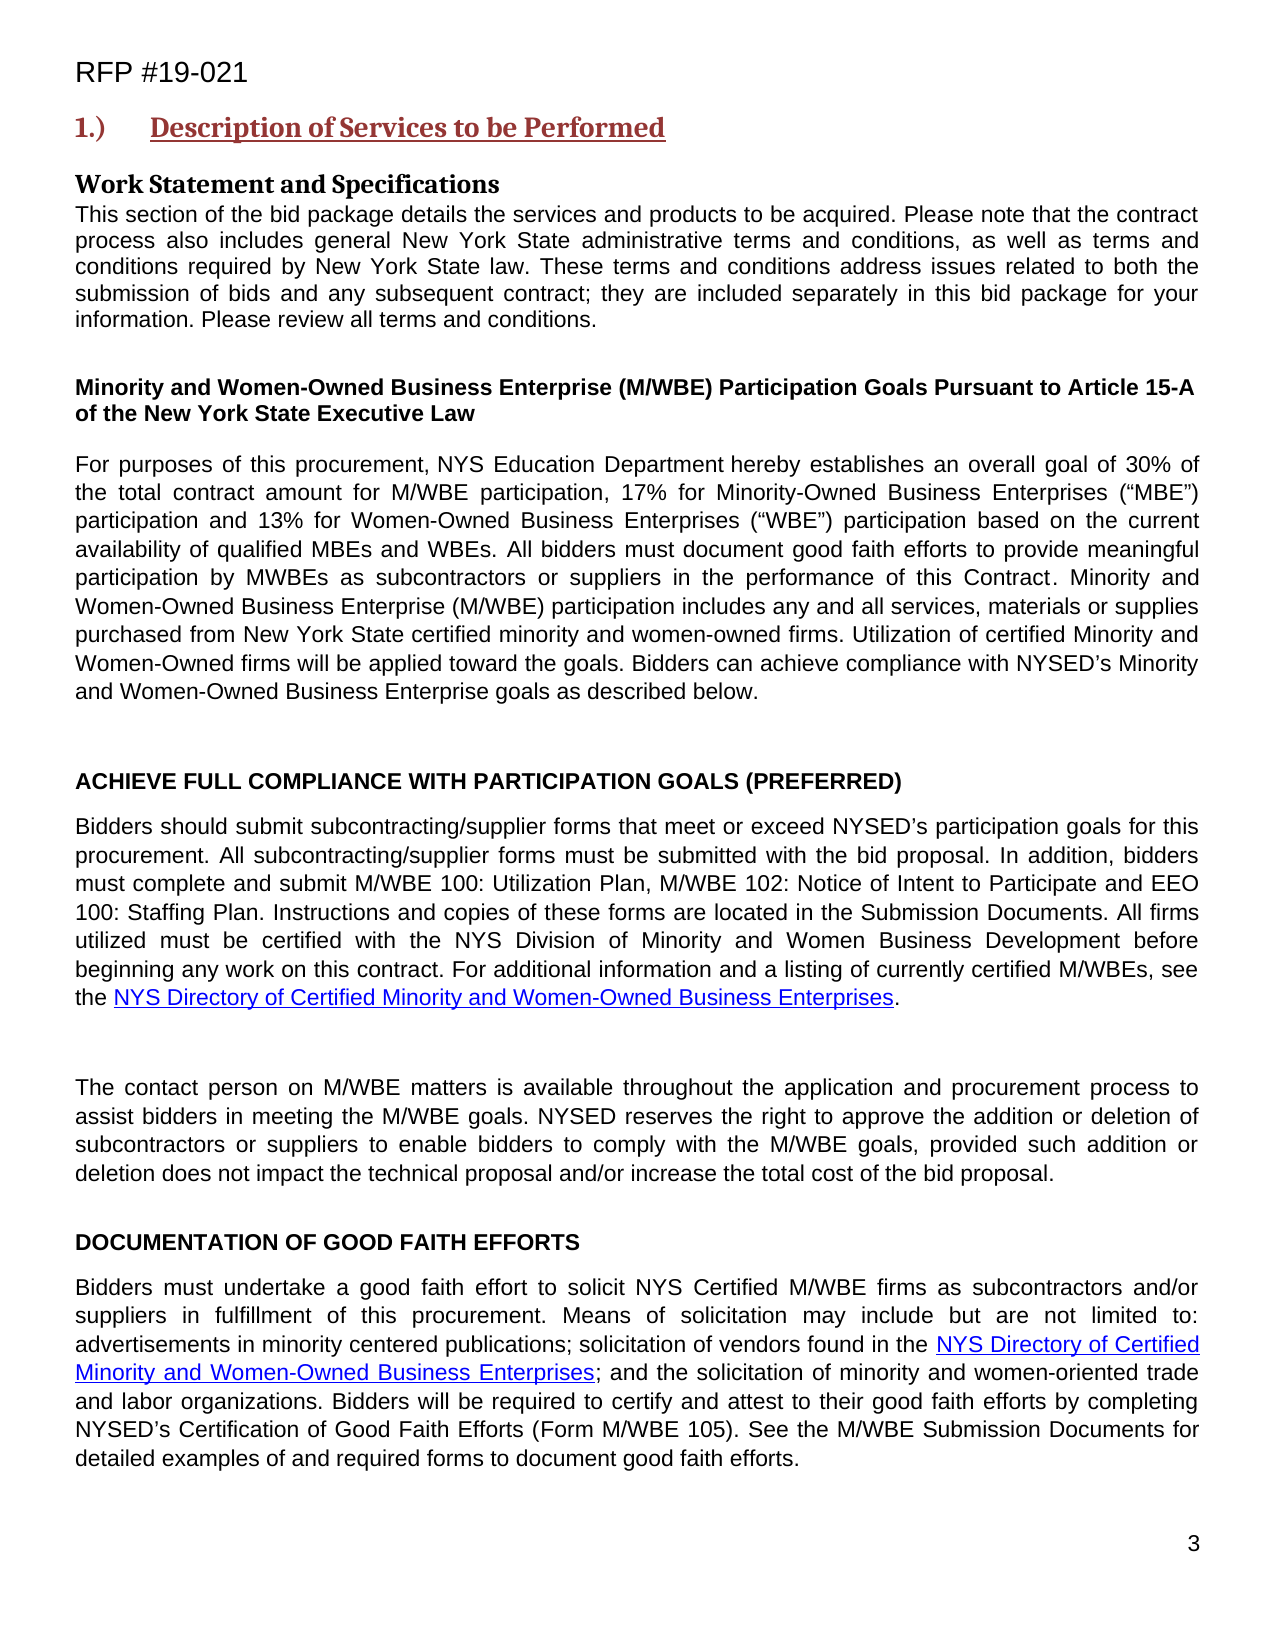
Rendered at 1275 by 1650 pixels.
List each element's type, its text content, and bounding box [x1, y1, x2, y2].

text For purposes of this procurement, NYS Education Department hereby establishes an overall goal of 30% of the total contract amount for M/WBE participation, 17% for Minority-Owned Business Enterprises (“MBE”) participation and 13% for Women-Owned Business Enterprises (“WBE”) participation based on the current availability of qualified MBEs and WBEs. All bidders must document good faith efforts to provide meaningful participation by MWBEs as subcontractors or suppliers in the performance of this Contract. Minority and Women-Owned Business Enterprise (M/WBE) participation includes any and all services, materials or supplies purchased from New York State certified minority and women-owned firms. Utilization of certified Minority and Women-Owned firms will be applied toward the goals. Bidders can achieve compliance with NYSED’s Minority and Women-Owned Business Enterprise goals as described below. [75, 451, 1200, 704]
text Bidders must undertake a good faith effort to solicit NYS Certified M/WBE firms as subcontractors and/or suppliers in fulfillment of this procurement. Means of solicitation may include but are not limited to: advertisements in minority centered publications; solicitation of vendors found in the NYS Directory of Certified Minority and Women-Owned Business Enterprises; and the solicitation of minority and women-oriented trade and labor organizations. Bidders will be required to certify and attest to their good faith efforts by completing NYSED’s Certification of Good Faith Efforts (Form M/WBE 105). See the M/WBE Submission Documents for detailed examples of and required forms to document good faith efforts. [75, 1274, 1200, 1471]
subtitle 1.) Description of Services to be Performed [75, 112, 1200, 145]
text Bidders should submit subcontracting/supplier forms that meet or exceed NYSED’s participation goals for this procurement. All subcontracting/supplier forms must be submitted with the bid proposal. In addition, bidders must complete and submit M/WBE 100: Utilization Plan, M/WBE 102: Notice of Intent to Participate and EEO 100: Staffing Plan. Instructions and copies of these forms are located in the Submission Documents. All firms utilized must be certified with the NYS Division of Minority and Women Business Development before beginning any work on this contract. For additional information and a listing of currently certified M/WBEs, see the NYS Directory of Certified Minority and Women-Owned Business Enterprises. [75, 813, 1200, 1010]
text DOCUMENTATION OF GOOD FAITH EFFORTS [75, 1229, 1125, 1255]
text The contact person on M/WBE matters is available throughout the application and procurement process to assist bidders in meeting the M/WBE goals. NYSED reserves the right to approve the addition or deletion of subcontractors or suppliers to enable bidders to comply with the M/WBE goals, provided such addition or deletion does not impact the technical proposal and/or increase the total cost of the bid proposal. [75, 1074, 1200, 1186]
subtitle Minority and Women-Owned Business Enterprise (M/WBE) Participation Goals Pursuant to Article 15-A of the New York State Executive Law [75, 373, 1200, 426]
text This section of the bid package details the services and products to be acquired. Please note that the contract process also includes general New York State administrative terms and conditions, as well as terms and conditions required by New York State law. These terms and conditions address issues related to both the submission of bids and any subsequent contract; they are included separately in this bid package for your information. Please review all terms and conditions. [75, 201, 1200, 332]
text ACHIEVE FULL COMPLIANCE WITH PARTICIPATION GOALS (PREFERRED) [75, 768, 1125, 794]
subtitle Work Statement and Specifications [75, 169, 1200, 201]
